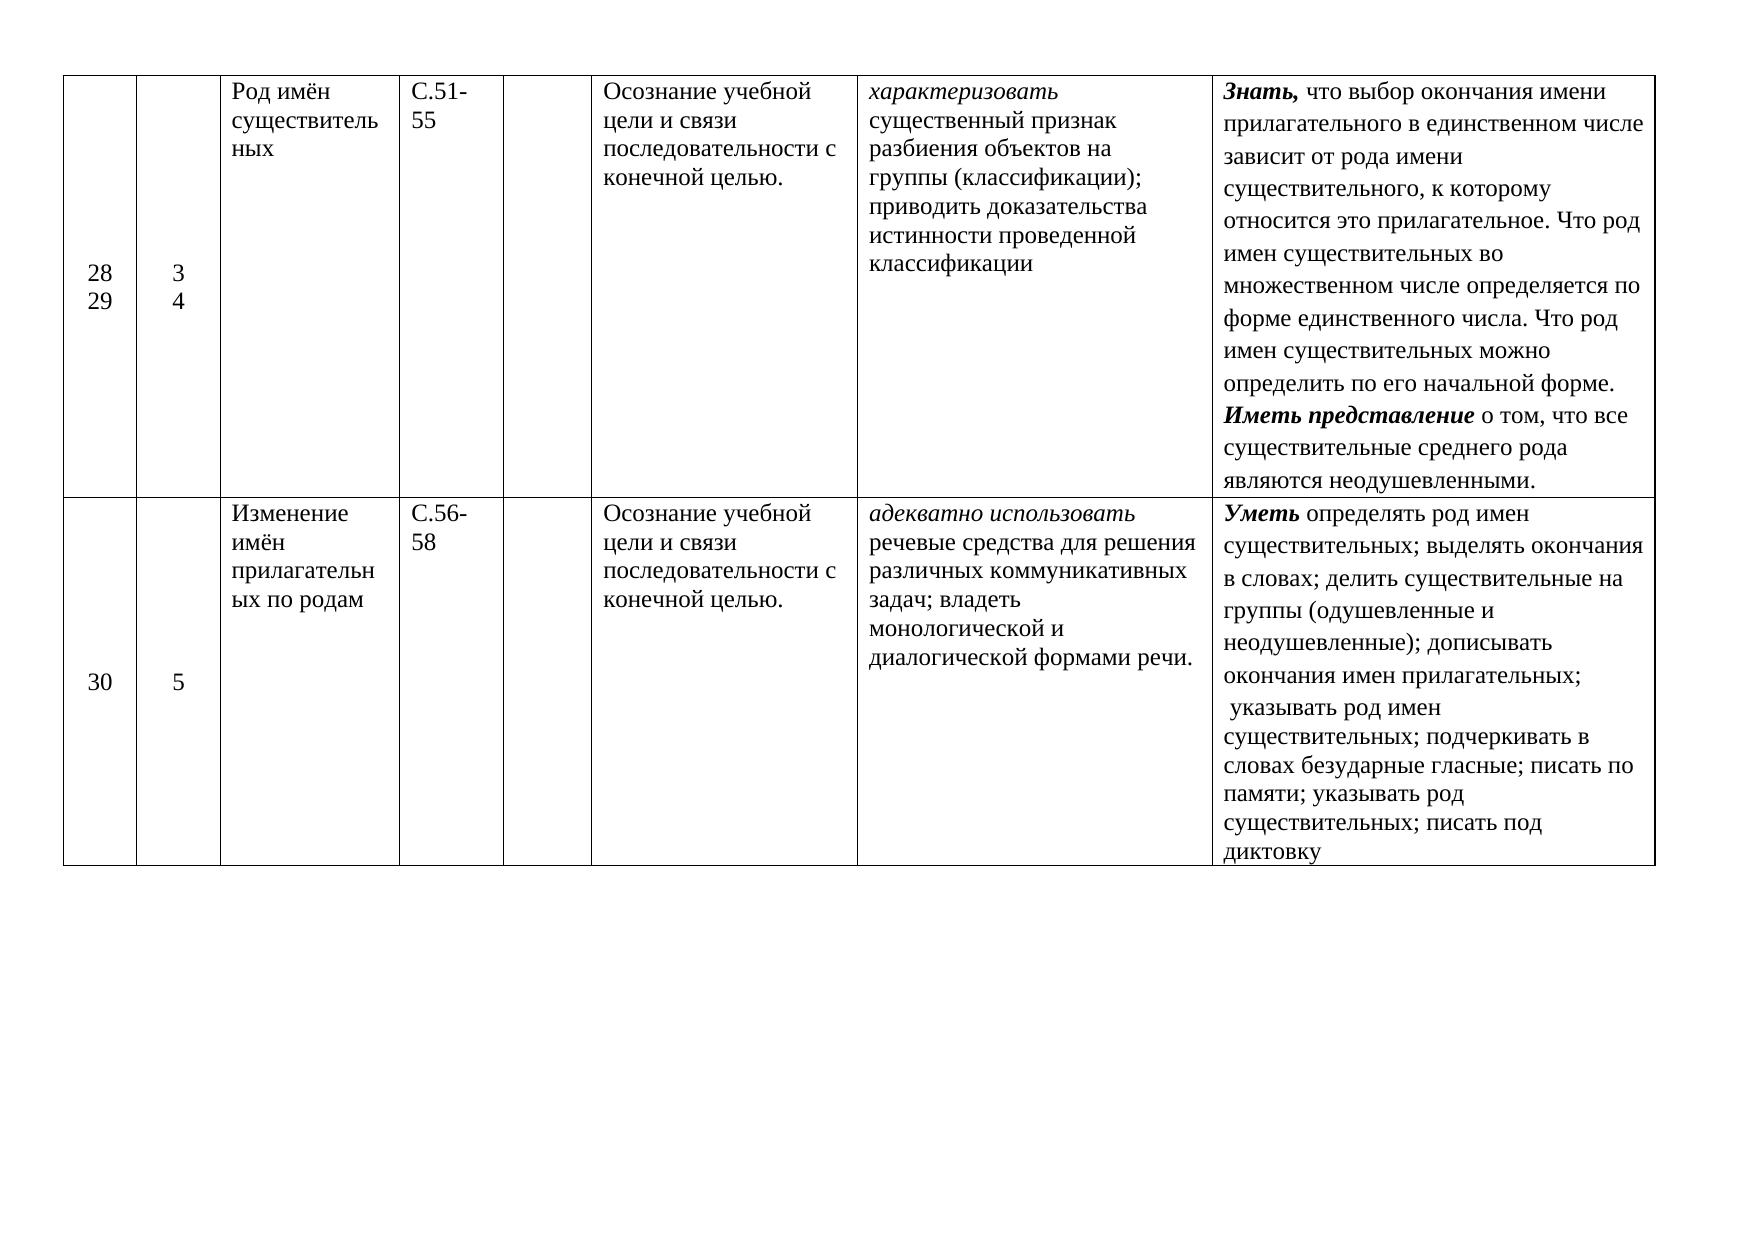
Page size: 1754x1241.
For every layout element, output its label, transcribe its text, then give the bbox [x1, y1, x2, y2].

table_cell Уметь определять род имен существительных; выделять окончания в словах; делить существительные на группы (одушевленные и неодушевленные); дописывать окончания имен прилагательных; указывать род имен существительных; подчеркивать в словах безударные гласные; писать по памяти; указывать род существительных; писать под диктовку [1213, 498, 1654, 865]
table_cell 30 [64, 498, 136, 865]
table_cell С.51-55 [400, 76, 503, 497]
table_cell Знать, что выбор окончания имени прилагательного в единственном числе зависит от рода имени существительного, к которому относится это прилагательное. Что род имен существительных во множественном числе определяется по форме единственного числа. Что род имен существительных можно определить по его начальной форме. Иметь представление о том, что все существительные среднего рода являются неодушевленными. [1213, 76, 1654, 497]
table_cell Осознание учебной цели и связи последовательности с конечной целью. [592, 498, 857, 865]
table_cell 5 [137, 498, 220, 865]
table_cell 28 29 [64, 76, 136, 497]
table_cell Изменение имён прилагательных по родам [221, 498, 399, 865]
table_cell [504, 76, 591, 497]
table_cell адекватно использовать речевые средства для решения различных коммуникативных задач; владеть монологической и диалогической формами речи. [858, 498, 1212, 865]
table_cell С.56-58 [400, 498, 503, 865]
table_cell [504, 498, 591, 865]
table_cell Осознание учебной цели и связи последовательности с конечной целью. [592, 76, 857, 497]
table_cell 3 4 [137, 76, 220, 497]
table_cell Род имён существительных [221, 76, 399, 497]
table_cell характеризовать существенный признак разбиения объектов на группы (классификации); приводить доказательства истинности проведенной классификации [858, 76, 1212, 497]
